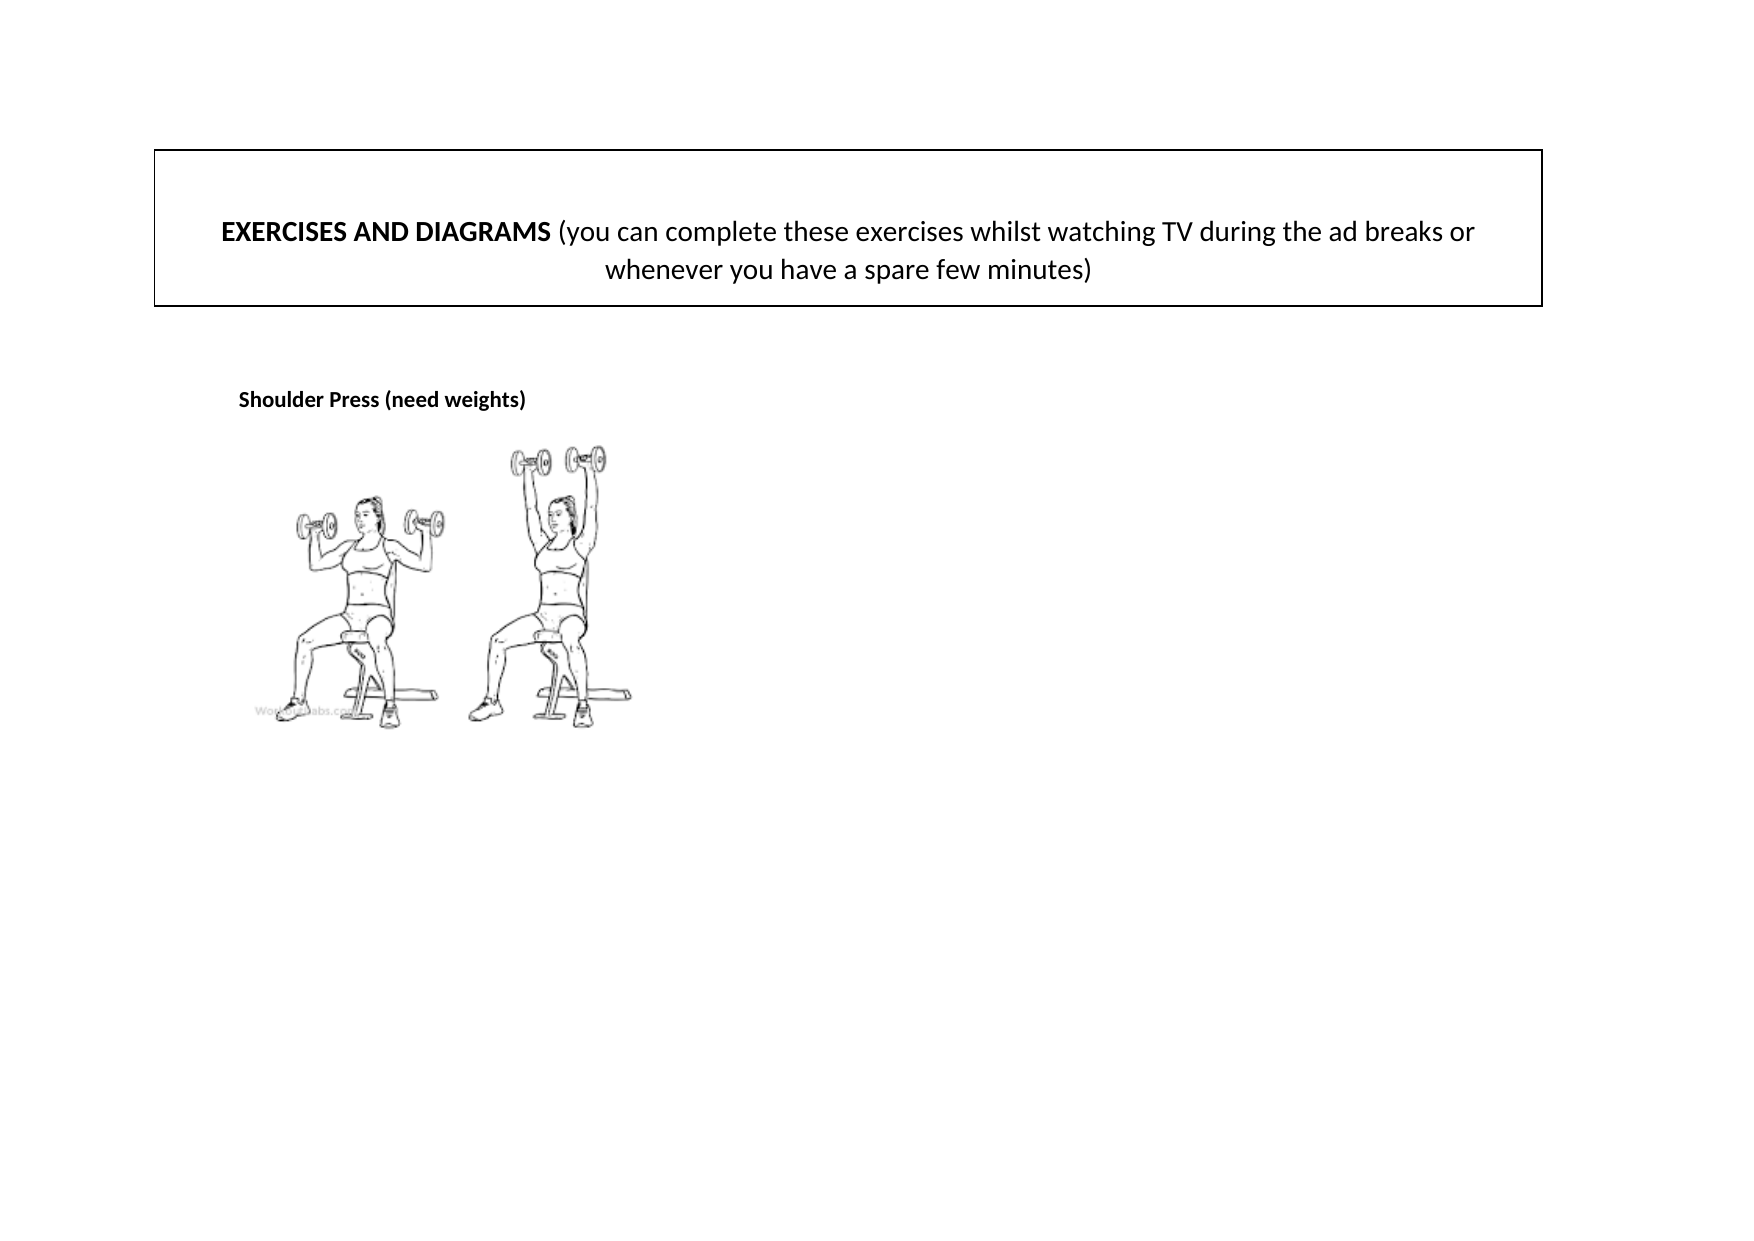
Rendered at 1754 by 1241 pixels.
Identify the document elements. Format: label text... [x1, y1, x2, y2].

text Shoulder Press (need weights) [150, 385, 1604, 413]
picture [239, 444, 669, 731]
